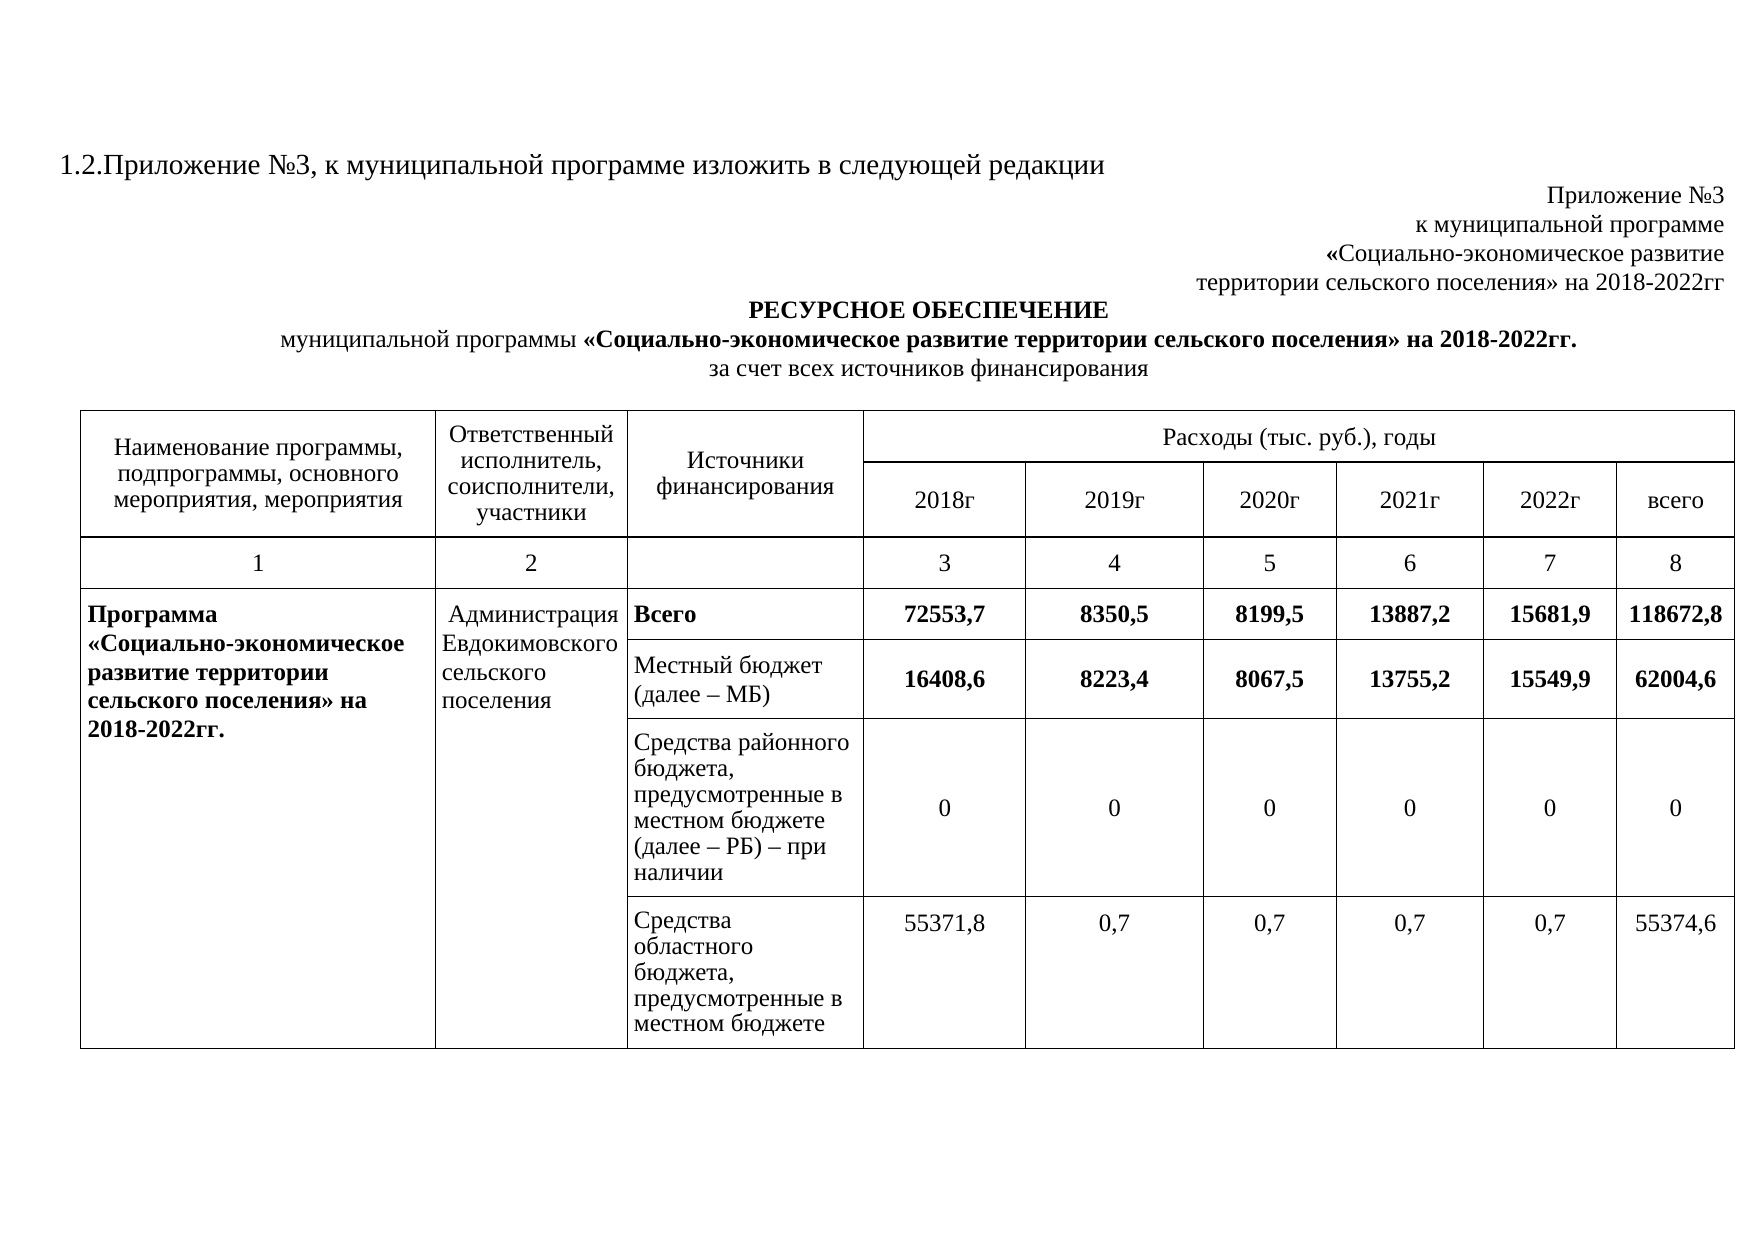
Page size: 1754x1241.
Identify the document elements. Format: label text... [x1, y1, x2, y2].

table_cell 0 [864, 719, 1025, 896]
table_cell 2018г [864, 463, 1025, 536]
table_cell 16408,6 [864, 640, 1025, 718]
table_cell 0 [1337, 719, 1483, 896]
table_cell 15549,9 [1484, 640, 1616, 718]
table_cell 8199,5 [1204, 589, 1336, 638]
text 1.2.Приложение №3, к муниципальной программе изложить в следующей редакции [59, 147, 1724, 180]
table_cell 8 [1617, 538, 1734, 587]
table_cell Администрация Евдокимовского сельского поселения [436, 589, 627, 1048]
table_cell 8223,4 [1026, 640, 1203, 718]
table_cell 0,7 [1484, 897, 1616, 1048]
table_cell 13887,2 [1337, 589, 1483, 638]
table_cell Всего [628, 589, 863, 638]
table_cell 118672,8 [1617, 589, 1734, 638]
table_cell 15681,9 [1484, 589, 1616, 638]
table_cell 5 [1204, 538, 1336, 587]
table_cell 0 [1204, 719, 1336, 896]
text к муниципальной программе [59, 209, 1724, 238]
table_cell 8067,5 [1204, 640, 1336, 718]
text РЕСУРСНОЕ ОБЕСПЕЧЕНИЕ [59, 295, 1724, 324]
text территории сельского поселения» на 2018-2022гг [59, 267, 1724, 295]
table_cell 6 [1337, 538, 1483, 587]
table_cell 2019г [1026, 463, 1203, 536]
table_header Расходы (тыс. руб.), годы [864, 411, 1734, 461]
table_cell 4 [1026, 538, 1203, 587]
text муниципальной программы «Социально-экономическое развитие территории сельского поселения» на 2018-2022гг. [59, 324, 1724, 353]
table_cell Средства районного бюджета, предусмотренные в местном бюджете (далее – РБ) – при наличии [628, 719, 863, 896]
table_cell 0 [1026, 719, 1203, 896]
table_cell Программа «Социально-экономическое развитие территории сельского поселения» на 2018-2022гг. [81, 589, 435, 1048]
table_cell Местный бюджет (далее – МБ) [628, 640, 863, 718]
table_cell всего [1617, 463, 1734, 536]
text «Социально-экономическое развитие [59, 238, 1724, 267]
table_cell 2022г [1484, 463, 1616, 536]
table_cell 72553,7 [864, 589, 1025, 638]
table_cell 0 [1617, 719, 1734, 896]
table_header Источники финансирования [628, 411, 863, 536]
table_cell 0,7 [1204, 897, 1336, 1048]
table_cell 2020г [1204, 463, 1336, 536]
table_cell 0,7 [1337, 897, 1483, 1048]
table_cell 2021г [1337, 463, 1483, 536]
table_cell [628, 538, 863, 587]
table_cell 3 [864, 538, 1025, 587]
table_cell 55371,8 [864, 897, 1025, 1048]
table_cell 13755,2 [1337, 640, 1483, 718]
table_header Ответственный исполнитель, соисполнители, участники [436, 411, 627, 536]
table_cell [628, 897, 863, 1048]
table_cell 7 [1484, 538, 1616, 587]
table_cell 1 [81, 538, 435, 587]
table_cell 62004,6 [1617, 640, 1734, 718]
table_cell 0 [1484, 719, 1616, 896]
table_cell 8350,5 [1026, 589, 1203, 638]
text Приложение №3 [59, 180, 1724, 209]
text за счет всех источников финансирования [59, 353, 1724, 382]
table_cell 2 [436, 538, 627, 587]
table_cell 0,7 [1026, 897, 1203, 1048]
table_cell 55374,6 [1617, 897, 1734, 1048]
table_header Наименование программы, подпрограммы, основного мероприятия, мероприятия [81, 411, 435, 536]
